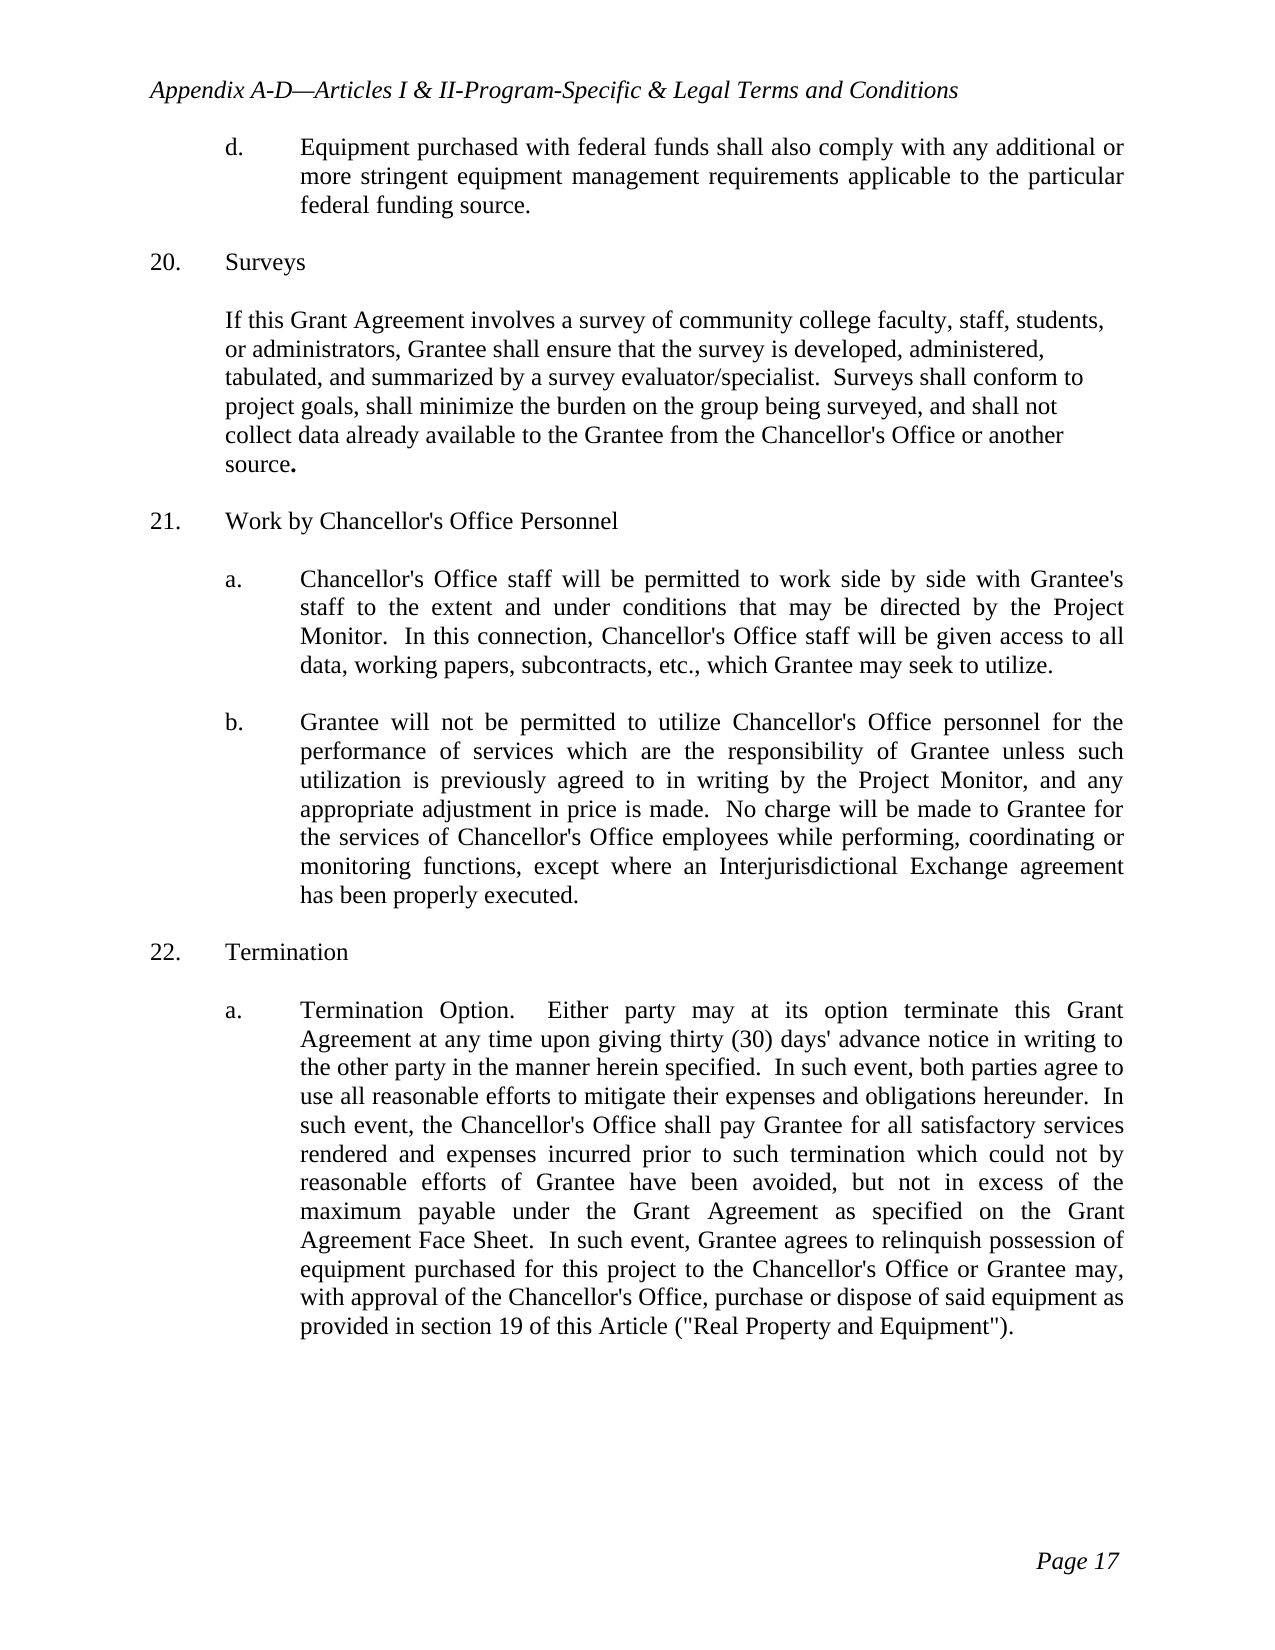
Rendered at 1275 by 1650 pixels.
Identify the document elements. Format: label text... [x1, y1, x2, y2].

text 22. Termination [150, 937, 1125, 966]
text 20. Surveys [150, 247, 1125, 276]
text 21. Work by Chancellor's Office Personnel [150, 506, 1125, 535]
text d. Equipment purchased with federal funds shall also comply with any additional or more stringent equipment management requirements applicable to the particular federal funding source. [225, 132, 1125, 219]
text b. Grantee will not be permitted to utilize Chancellor's Office personnel for the performance of services which are the responsibility of Grantee unless such utilization is previously agreed to in writing by the Project Monitor, and any appropriate adjustment in price is made. No charge will be made to Grantee for the services of Chancellor's Office employees while performing, coordinating or monitoring functions, except where an Interjurisdictional Exchange agreement has been properly executed. [225, 707, 1125, 909]
text a. Chancellor's Office staff will be permitted to work side by side with Grantee's staff to the extent and under conditions that may be directed by the Project Monitor. In this connection, Chancellor's Office staff will be given access to all data, working papers, subcontracts, etc., which Grantee may seek to utilize. [225, 564, 1125, 679]
text a. Termination Option. Either party may at its option terminate this Grant Agreement at any time upon giving thirty (30) days' advance notice in writing to the other party in the manner herein specified. In such event, both parties agree to use all reasonable efforts to mitigate their expenses and obligations hereunder. In such event, the Chancellor's Office shall pay Grantee for all satisfactory services rendered and expenses incurred prior to such termination which could not by reasonable efforts of Grantee have been avoided, but not in excess of the maximum payable under the Grant Agreement as specified on the Grant Agreement Face Sheet. In such event, Grantee agrees to relinquish possession of equipment purchased for this project to the Chancellor's Office or Grantee may, with approval of the Chancellor's Office, purchase or dispose of said equipment as provided in section 19 of this Article ("Real Property and Equipment"). [150, 995, 1125, 1340]
text If this Grant Agreement involves a survey of community college faculty, staff, students, or administrators, Grantee shall ensure that the survey is developed, administered, tabulated, and summarized by a survey evaluator/specialist. Surveys shall conform to project goals, shall minimize the burden on the group being surveyed, and shall not collect data already available to the Grantee from the Chancellor's Office or another source. [150, 305, 1125, 477]
